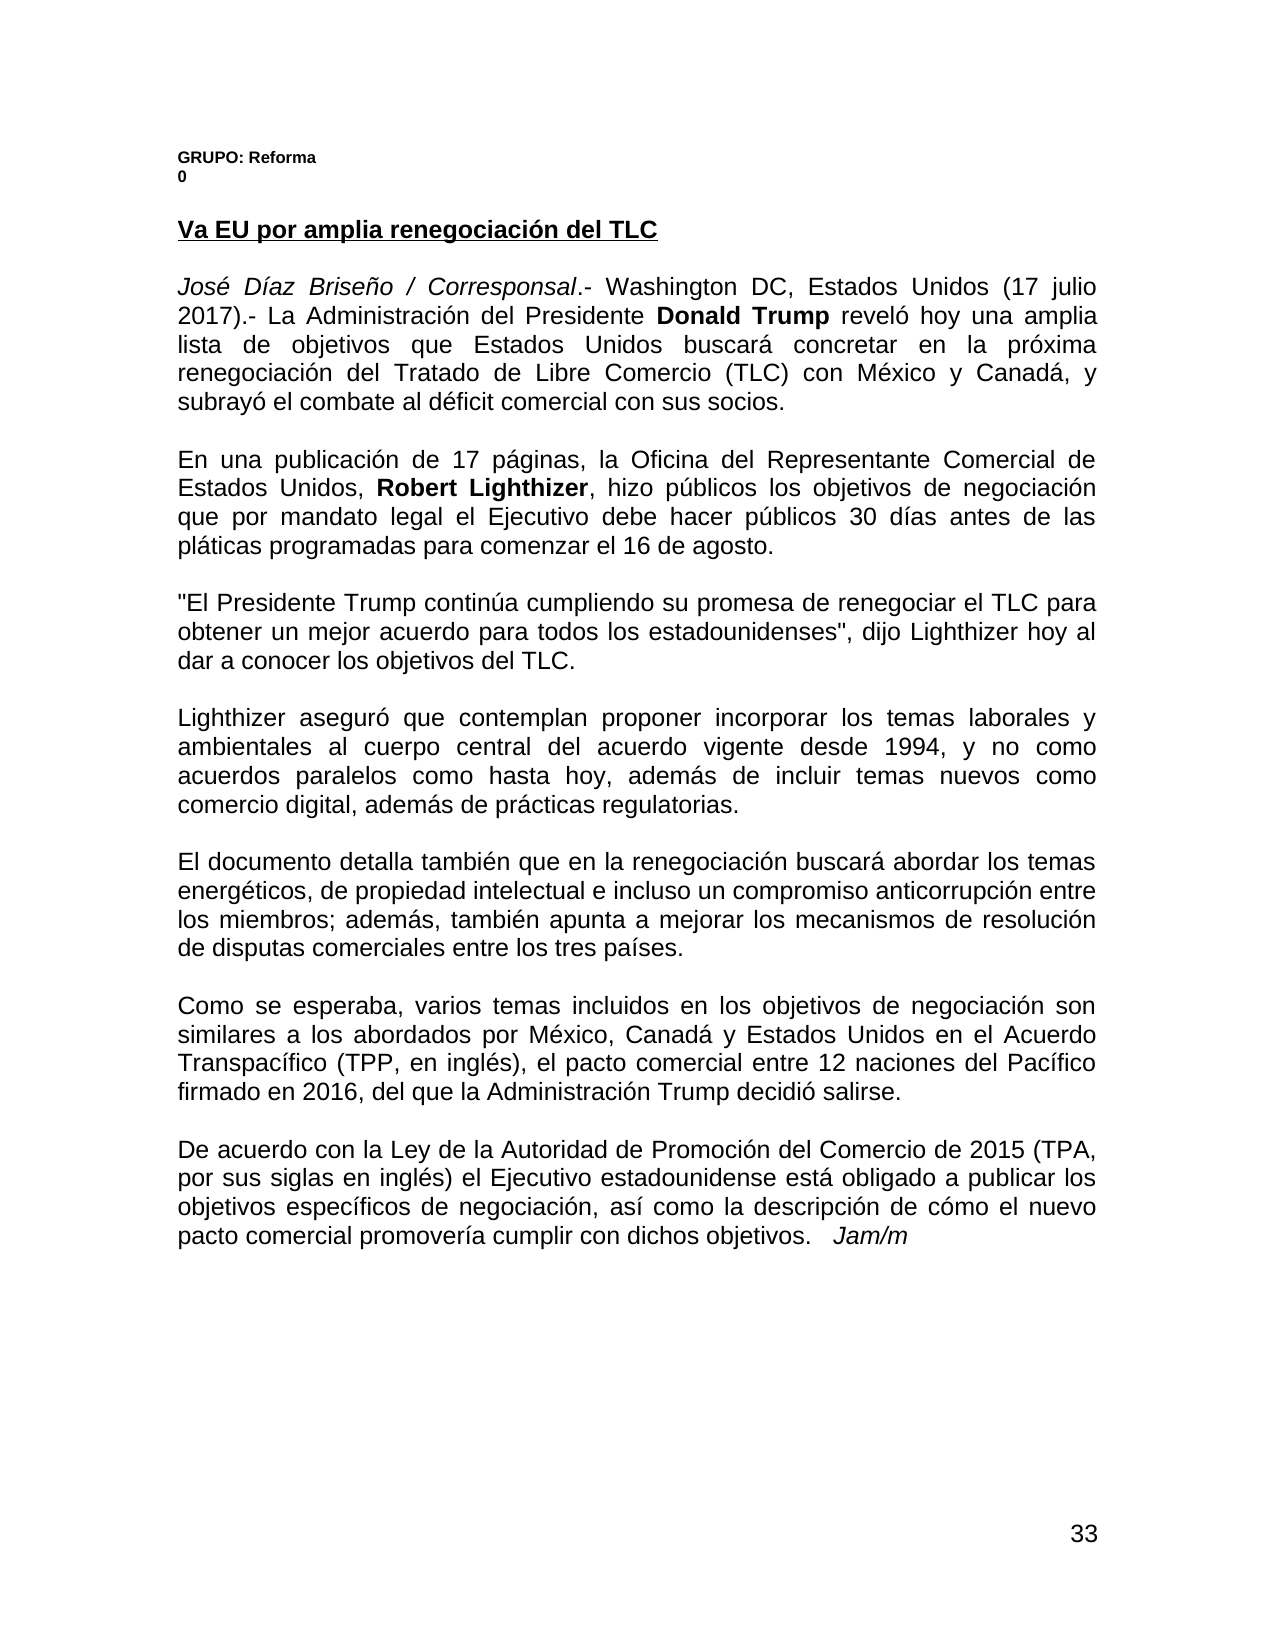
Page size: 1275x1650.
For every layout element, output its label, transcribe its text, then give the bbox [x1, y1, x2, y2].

text De acuerdo con la Ley de la Autoridad de Promoción del Comercio de 2015 (TPA, por sus siglas en inglés) el Ejecutivo estadounidense está obligado a publicar los objetivos específicos de negociación, así como la descripción de cómo el nuevo pacto comercial promovería cumplir con dichos objetivos. Jam/m [177, 1135, 1098, 1250]
text Va EU por amplia renegociación del TLC [177, 215, 1098, 243]
text Lighthizer aseguró que contemplan proponer incorporar los temas laborales y ambientales al cuerpo central del acuerdo vigente desde 1994, y no como acuerdos paralelos como hasta hoy, además de incluir temas nuevos como comercio digital, además de prácticas regulatorias. [177, 703, 1098, 818]
text José Díaz Briseño / Corresponsal.- Washington DC, Estados Unidos (17 julio 2017).- La Administración del Presidente Donald Trump reveló hoy una amplia lista de objetivos que Estados Unidos buscará concretar en la próxima renegociación del Tratado de Libre Comercio (TLC) con México y Canadá, y subrayó el combate al déficit comercial con sus socios. [177, 272, 1098, 416]
text "El Presidente Trump continúa cumpliendo su promesa de renegociar el TLC para obtener un mejor acuerdo para todos los estadounidenses", dijo Lighthizer hoy al dar a conocer los objetivos del TLC. [177, 588, 1098, 675]
text En una publicación de 17 páginas, la Oficina del Representante Comercial de Estados Unidos, Robert Lighthizer, hizo públicos los objetivos de negociación que por mandato legal el Ejecutivo debe hacer públicos 30 días antes de las pláticas programadas para comenzar el 16 de agosto. [177, 445, 1098, 560]
text GRUPO: Reforma [177, 148, 1098, 167]
text Como se esperaba, varios temas incluidos en los objetivos de negociación son similares a los abordados por México, Canadá y Estados Unidos en el Acuerdo Transpacífico (TPP, en inglés), el pacto comercial entre 12 naciones del Pacífico firmado en 2016, del que la Administración Trump decidió salirse. [177, 991, 1098, 1106]
text El documento detalla también que en la renegociación buscará abordar los temas energéticos, de propiedad intelectual e incluso un compromiso anticorrupción entre los miembros; además, también apunta a mejorar los mecanismos de resolución de disputas comerciales entre los tres países. [177, 847, 1098, 962]
text 0 [177, 167, 1098, 186]
